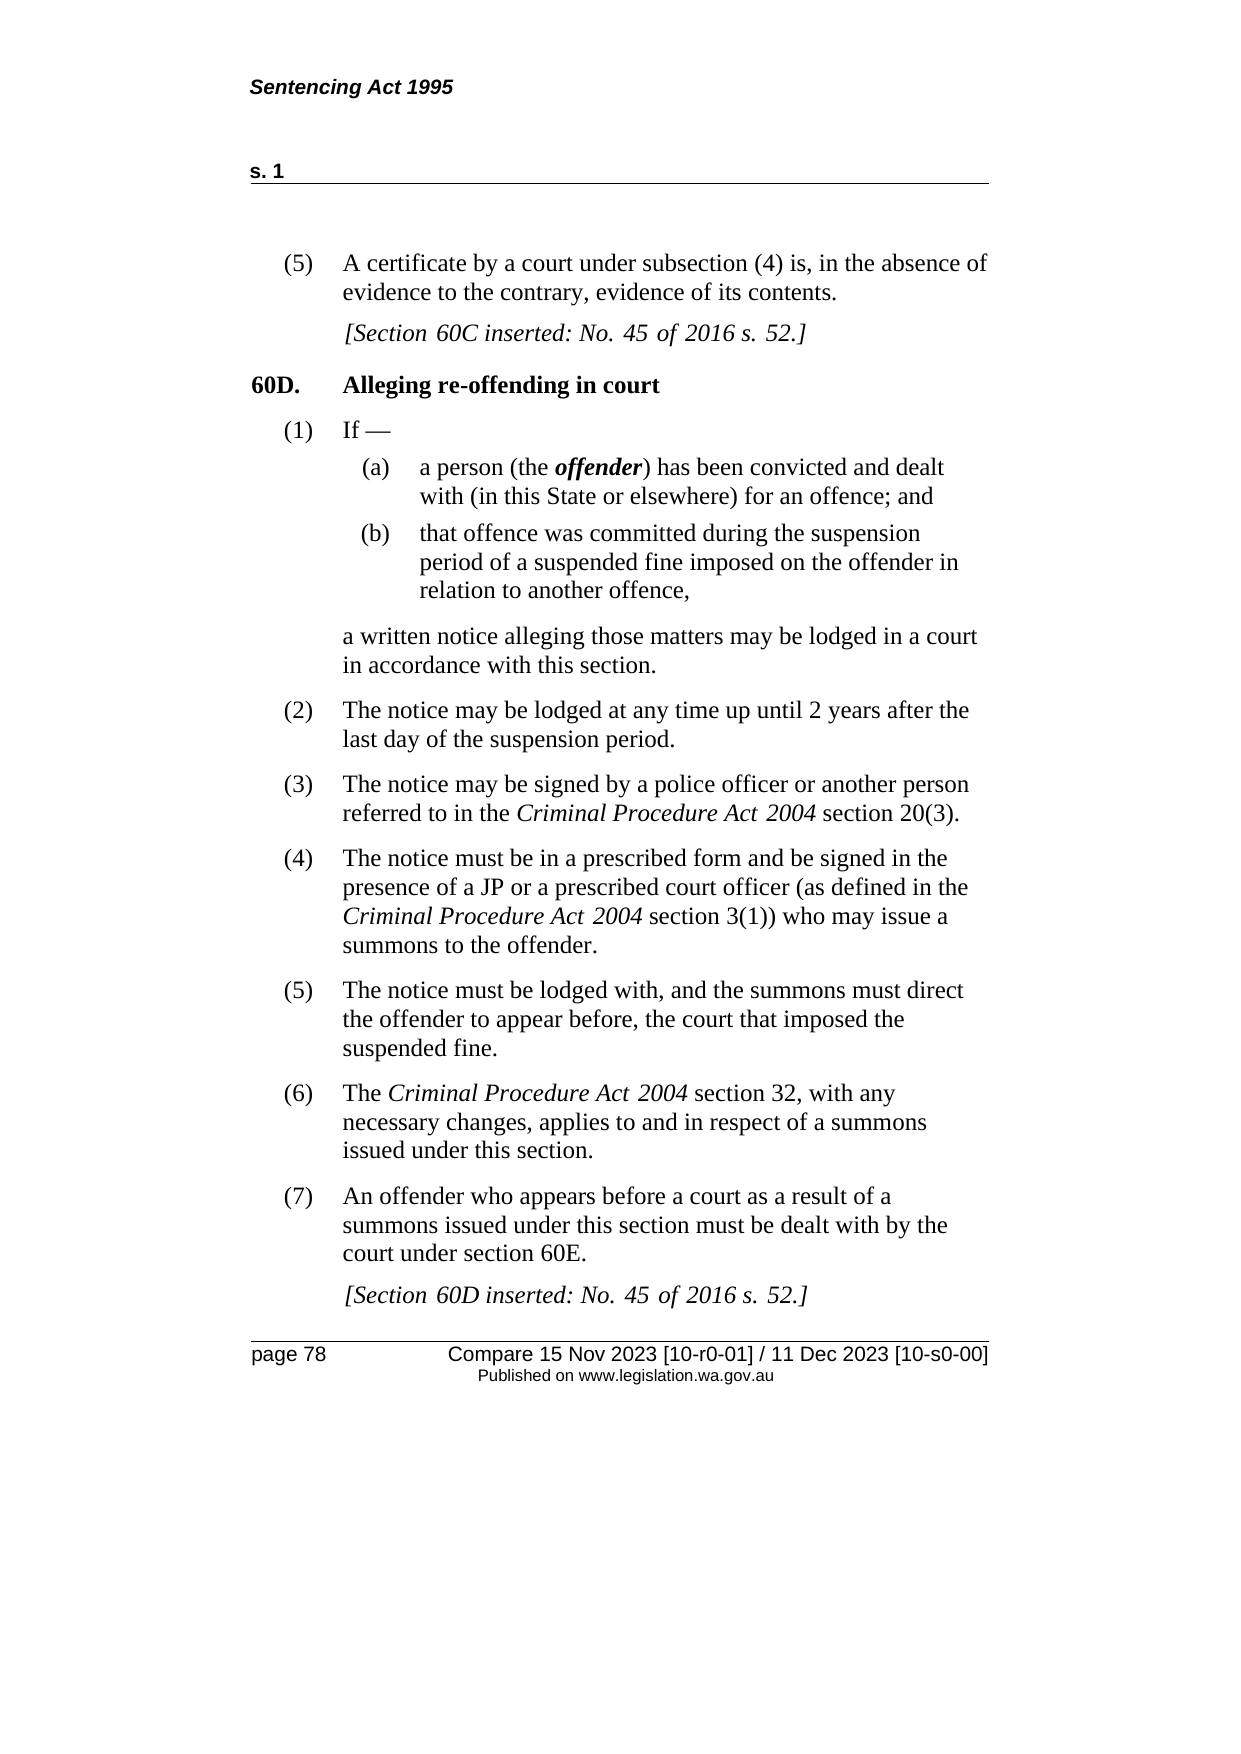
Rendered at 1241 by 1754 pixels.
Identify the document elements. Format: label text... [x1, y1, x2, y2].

text a written notice alleging those matters may be lodged in a court in accordance with this section. [251, 621, 989, 678]
text (2) The notice may be lodged at any time up until 2 years after the last day of the suspension period. [251, 695, 989, 753]
text (b) that offence was committed during the suspension period of a suspended fine imposed on the offender in relation to another offence, [251, 518, 989, 604]
text (6) The Criminal Procedure Act 2004 section 32, with any necessary changes, applies to and in respect of a summons issued under this section. [251, 1078, 989, 1164]
text (4) The notice must be in a prescribed form and be signed in the presence of a JP or a prescribed court officer (as defined in the Criminal Procedure Act 2004 section 3(1)) who may issue a summons to the offender. [251, 843, 989, 958]
text (5) The notice must be lodged with, and the summons must direct the offender to appear before, the court that imposed the suspended fine. [251, 975, 989, 1061]
text (5) A certificate by a court under subsection (4) is, in the absence of evidence to the contrary, evidence of its contents. [251, 248, 989, 306]
text (a) a person (the offender) has been convicted and dealt with (in this State or elsewhere) for an offence; and [251, 452, 989, 510]
text (3) The notice may be signed by a police officer or another person referred to in the Criminal Procedure Act 2004 section 20(3). [251, 769, 989, 827]
text (7) An offender who appears before a court as a result of a summons issued under this section must be dealt with by the court under section 60E. [251, 1181, 989, 1267]
text (1) If — [251, 415, 989, 444]
subtitle 60D. Alleging re-offending in court [251, 370, 989, 398]
text [Section 60C inserted: No. 45 of 2016 s. 52.] [251, 318, 989, 347]
text [Section 60D inserted: No. 45 of 2016 s. 52.] [251, 1280, 989, 1308]
